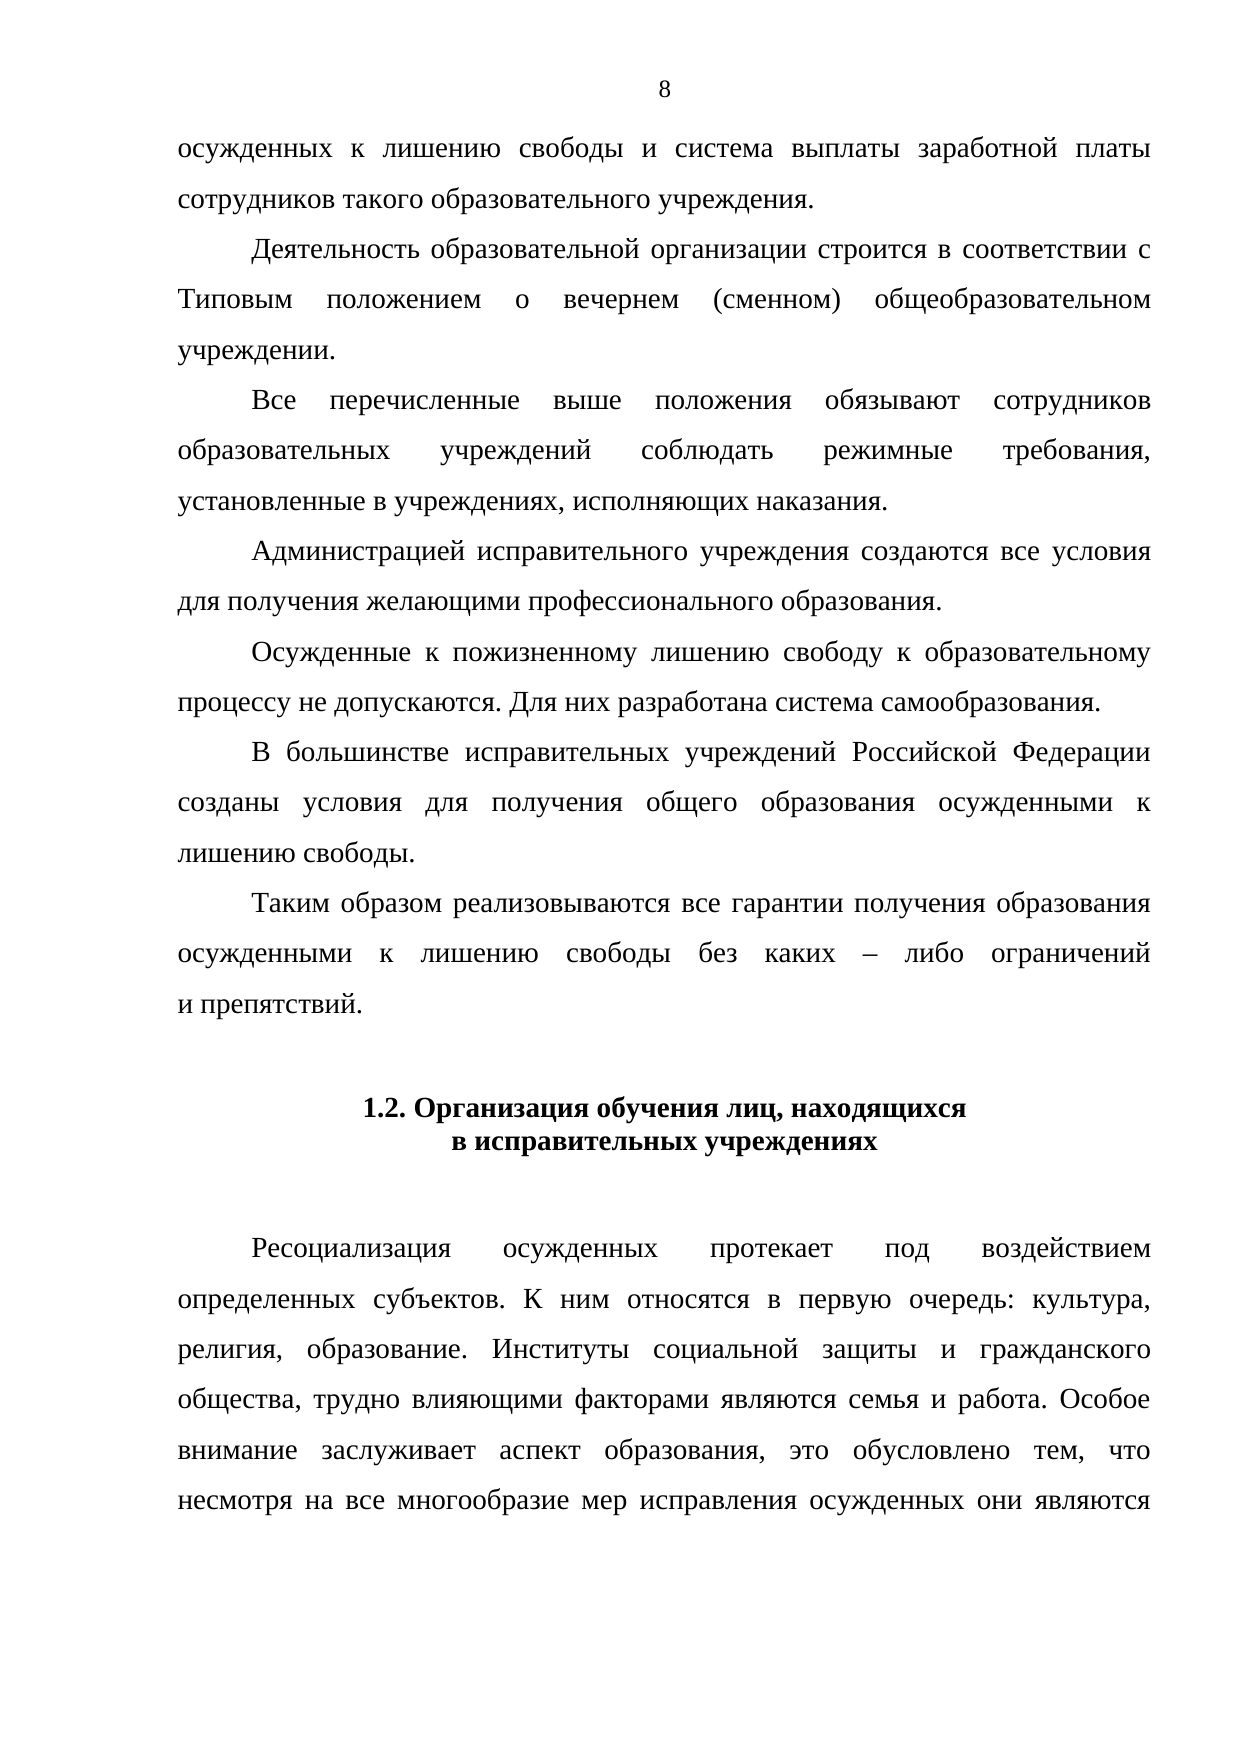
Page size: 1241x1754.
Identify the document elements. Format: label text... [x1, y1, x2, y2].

text Все перечисленные выше положения обязывают сотрудников образовательных учреждений соблюдать режимные требования, установленные в учреждениях, исполняющих наказания. [177, 382, 1152, 516]
text В большинстве исправительных учреждений Российской Федерации созданы условия для получения общего образования осужденными к лишению свободы. [177, 734, 1152, 868]
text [177, 131, 1152, 214]
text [177, 1231, 1152, 1516]
text Администрацией исправительного учреждения создаются все условия для получения желающими профессионального образования. [177, 533, 1152, 617]
text в исправительных учреждениях [177, 1123, 1152, 1157]
text Таким образом реализовываются все гарантии получения образования осужденными к лишению свободы без каких – либо ограничений и препятствий. [177, 885, 1152, 1019]
text Деятельность образовательной организации строится в соответствии с Типовым положением о вечернем (сменном) общеобразовательном учреждении. [177, 231, 1152, 365]
text Осужденные к пожизненному лишению свободу к образовательному процессу не допускаются. Для них разработана система самообразования. [177, 634, 1152, 717]
text 1.2. Организация обучения лиц, находящихся [177, 1090, 1152, 1123]
